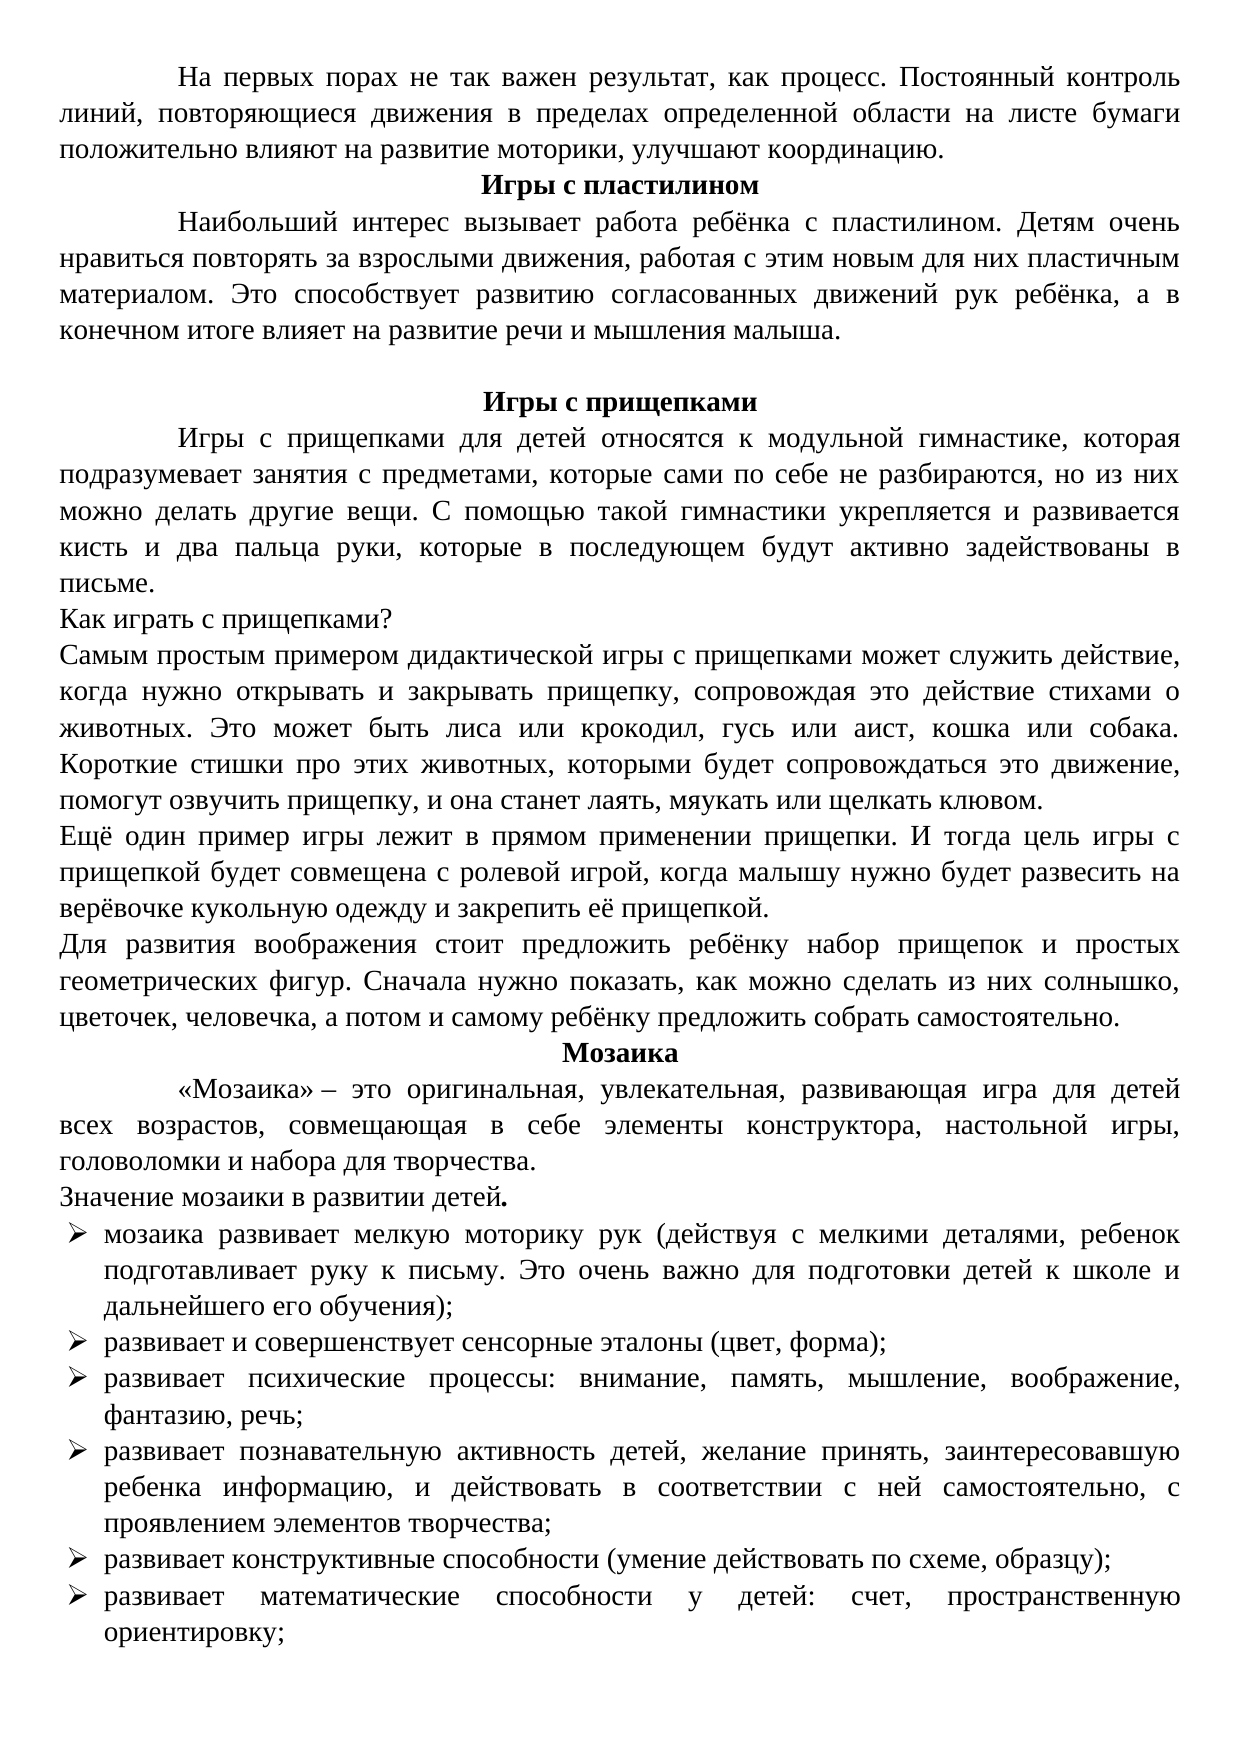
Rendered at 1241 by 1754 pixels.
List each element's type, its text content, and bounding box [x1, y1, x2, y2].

text Игры с пластилином [59, 167, 1181, 201]
text Самым простым примером дидактической игры с прищепками может служить действие, когда нужно открывать и закрывать прищепку, сопровождая это действие стихами о животных. Это может быть лиса или крокодил, гусь или аист, кошка или собака. Короткие стишки про этих животных, которыми будет сопровождаться это движение, помогут озвучить прищепку, и она станет лаять, мяукать или щелкать клювом. [59, 637, 1181, 816]
text Мозаика [59, 1035, 1181, 1068]
text Игры с прищепками для детей относятся к модульной гимнастике, которая подразумевает занятия с предметами, которые сами по себе не разбираются, но из них можно делать другие вещи. С помощью такой гимнастики укрепляется и развивается кисть и два пальца руки, которые в последующем будут активно задействованы в письме. [59, 421, 1181, 599]
list развивает познавательную активность детей, желание принять, заинтересовавшую ребенка информацию, и действовать в соответствии с ней самостоятельно, с проявлением элементов творчества; [66, 1433, 1181, 1539]
text Игры с прищепками [59, 384, 1181, 418]
list развивает и совершенствует сенсорные эталоны (цвет, форма); [66, 1324, 1181, 1358]
list развивает конструктивные способности (умение действовать по схеме, образцу); [66, 1541, 1181, 1575]
text На первых порах не так важен результат, как процесс. Постоянный контроль линий, повторяющиеся движения в пределах определенной области на листе бумаги положительно влияют на развитие моторики, улучшают координацию. [59, 59, 1181, 165]
list развивает психические процессы: внимание, память, мышление, воображение, фантазию, речь; [66, 1361, 1181, 1430]
text «Мозаика» – это оригинальная, увлекательная, развивающая игра для детей всех возрастов, совмещающая в себе элементы конструктора, настольной игры, головоломки и набора для творчества. [59, 1071, 1181, 1177]
text Ещё один пример игры лежит в прямом применении прищепки. И тогда цель игры с прищепкой будет совмещена с ролевой игрой, когда малышу нужно будет развесить на верёвочке кукольную одежду и закрепить её прищепкой. [59, 818, 1181, 924]
text Наибольший интерес вызывает работа ребёнка с пластилином. Детям очень нравиться повторять за взрослыми движения, работая с этим новым для них пластичным материалом. Это способствует развитию согласованных движений рук ребёнка, а в конечном итоге влияет на развитие речи и мышления малыша. [59, 204, 1181, 346]
text Значение мозаики в развитии детей. [59, 1179, 1181, 1213]
text Для развития воображения стоит предложить ребёнку набор прищепок и простых геометрических фигур. Сначала нужно показать, как можно сделать из них солнышко, цветочек, человечка, а потом и самому ребёнку предложить собрать самостоятельно. [59, 927, 1181, 1032]
text Как играть с прищепками? [59, 601, 1181, 635]
list мозаика развивает мелкую моторику рук (действуя с мелкими деталями, ребенок подготавливает руку к письму. Это очень важно для подготовки детей к школе и дальнейшего его обучения); [66, 1216, 1181, 1322]
list развивает математические способности у детей: счет, пространственную ориентировку; [66, 1578, 1181, 1647]
